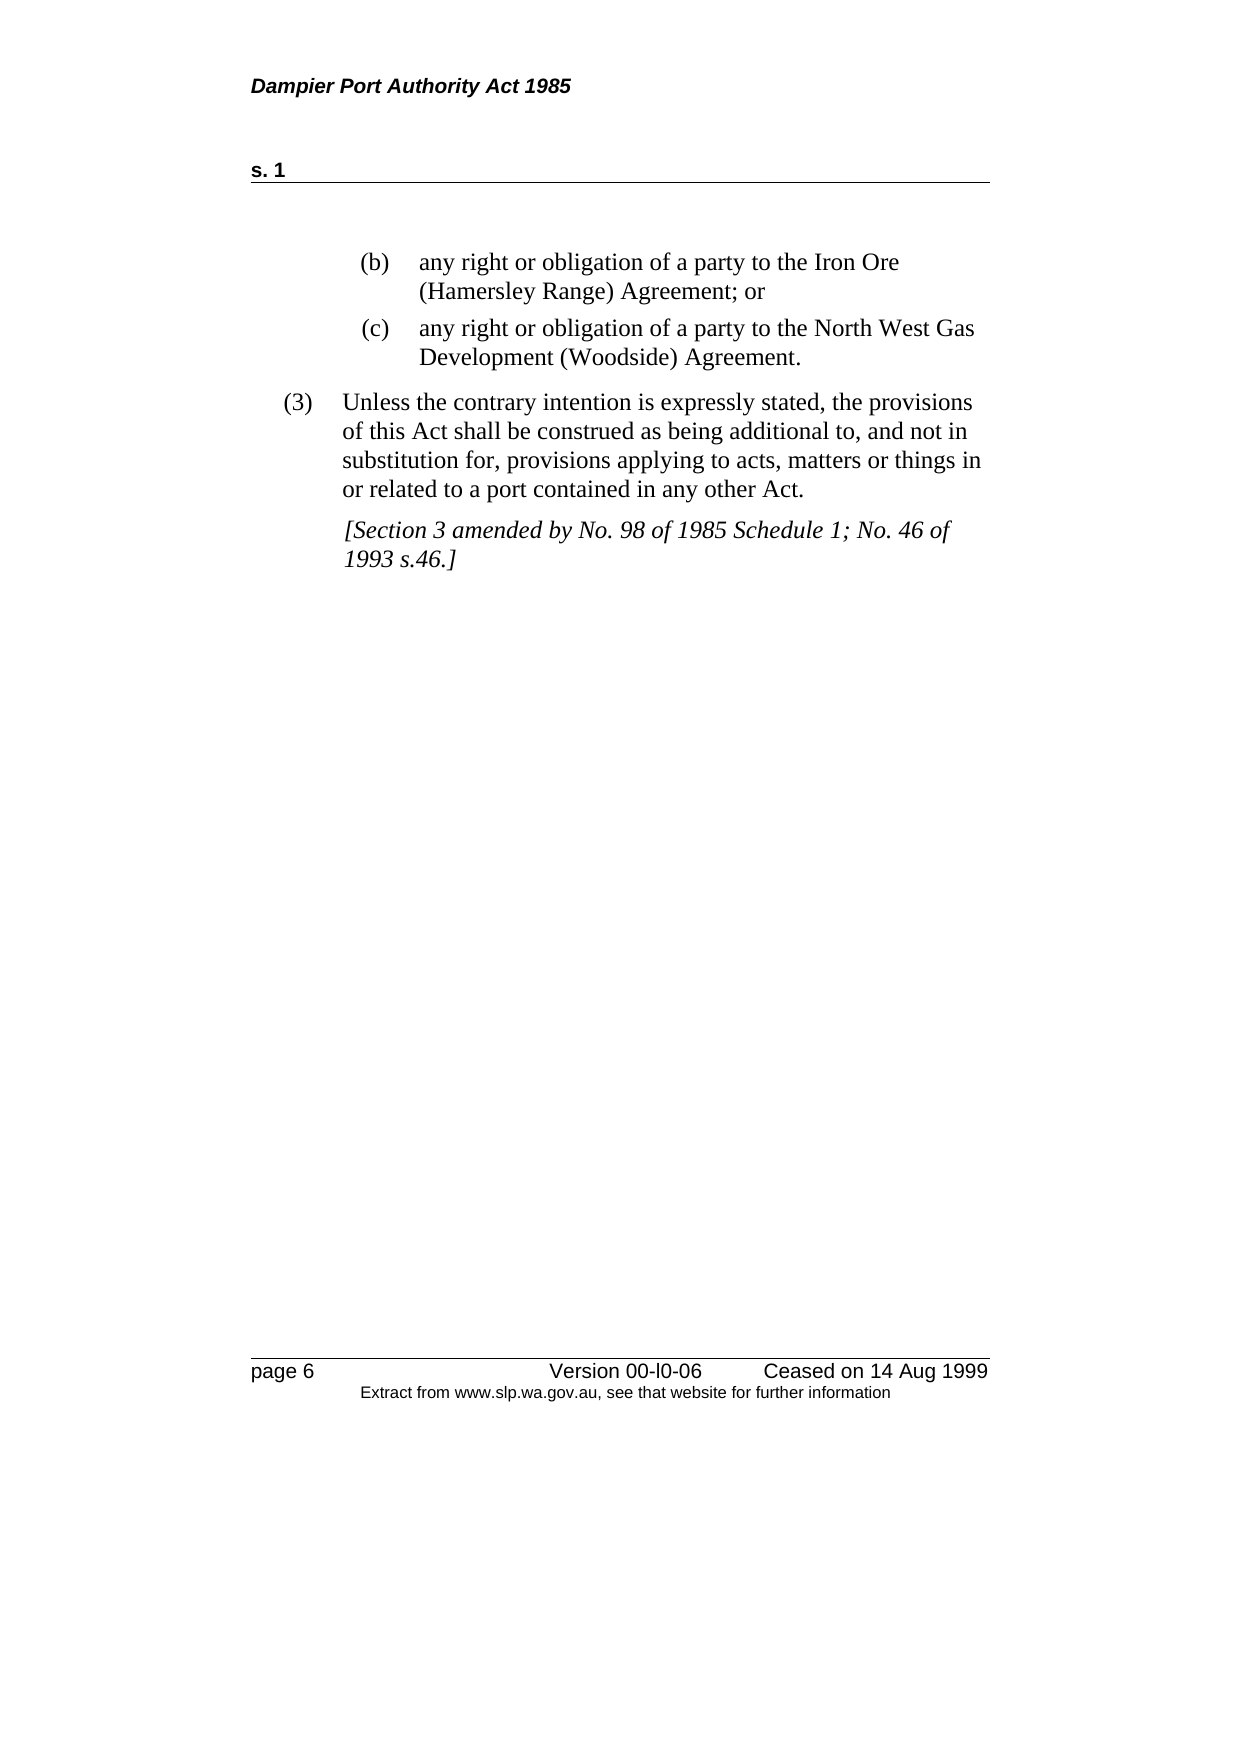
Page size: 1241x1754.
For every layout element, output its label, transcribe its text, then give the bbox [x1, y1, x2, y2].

text (3) Unless the contrary intention is expressly stated, the provisions of this Act shall be construed as being additional to, and not in substitution for, provisions applying to acts, matters or things in or related to a port contained in any other Act. [251, 387, 990, 502]
text (c) any right or obligation of a party to the North West Gas Development (Woodside) Agreement. [251, 313, 990, 371]
text (b) any right or obligation of a party to the Iron Ore (Hamersley Range) Agreement; or [251, 247, 990, 305]
text [Section 3 amended by No. 98 of 1985 Schedule 1; No. 46 of 1993 s.46.] [251, 515, 990, 572]
